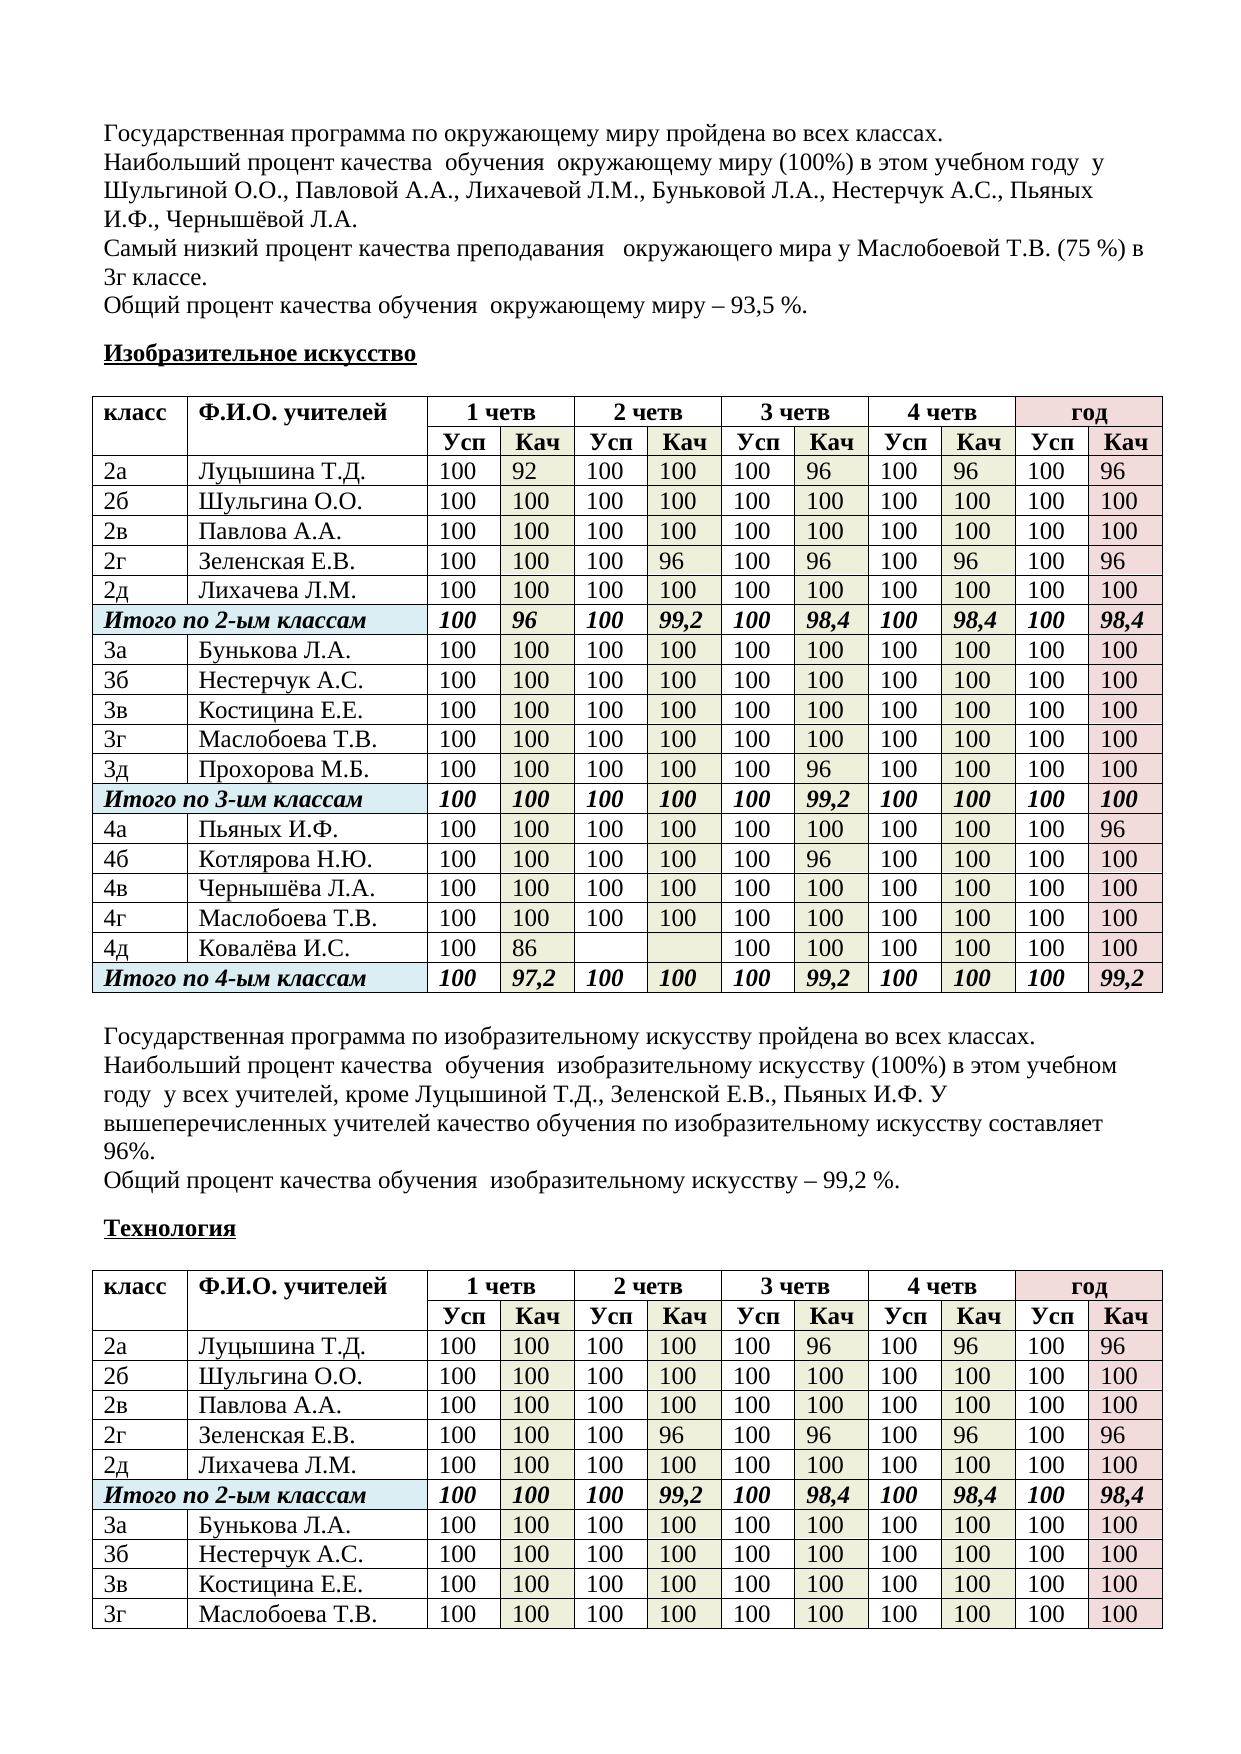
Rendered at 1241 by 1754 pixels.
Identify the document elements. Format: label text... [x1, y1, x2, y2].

table_cell 100 [648, 1391, 721, 1419]
table_cell 100 [1016, 903, 1088, 932]
table_cell 100 [1016, 665, 1088, 694]
table_cell 100 [869, 963, 941, 992]
table_cell 100 [722, 605, 794, 634]
table_cell 100 [501, 1361, 574, 1389]
table_cell 100 [869, 1331, 941, 1360]
table_cell 100 [648, 695, 721, 723]
table_cell 100 [869, 1391, 941, 1419]
table_cell 100 [428, 1450, 500, 1479]
table_cell 98,4 [1089, 605, 1162, 634]
table_cell 100 [648, 456, 721, 485]
table_cell 3в [93, 695, 187, 723]
table_cell Кач [648, 427, 721, 455]
table_cell 3г [93, 1599, 187, 1628]
table_cell Луцышина Т.Д. [188, 456, 427, 485]
table_cell 100 [795, 576, 868, 604]
table_cell 100 [942, 1361, 1015, 1389]
table_cell 100 [501, 814, 574, 843]
table_cell 100 [942, 903, 1015, 932]
table_cell 100 [1016, 754, 1088, 783]
table_cell 100 [648, 844, 721, 872]
table_cell 100 [575, 605, 647, 634]
table_cell 100 [575, 903, 647, 932]
table_cell 100 [501, 874, 574, 902]
table_header 2 четв [575, 1271, 721, 1300]
table_cell 100 [1089, 754, 1162, 783]
table_cell 100 [428, 665, 500, 694]
table_cell 100 [501, 1450, 574, 1479]
table_cell 100 [795, 1540, 868, 1568]
table_cell 100 [795, 635, 868, 664]
table_cell 100 [869, 1540, 941, 1568]
table_cell 100 [428, 874, 500, 902]
table_cell Усп [575, 427, 647, 455]
table_cell Усп [1016, 1301, 1088, 1330]
table_cell 100 [428, 903, 500, 932]
table_cell 100 [648, 903, 721, 932]
table_cell 100 [795, 665, 868, 694]
table_cell 4б [93, 844, 187, 872]
table_cell Костицина Е.Е. [188, 1569, 427, 1598]
table_cell 4в [93, 874, 187, 902]
table_header год [1016, 397, 1162, 426]
table_cell 100 [722, 844, 794, 872]
table_cell 100 [428, 725, 500, 753]
table_cell 100 [722, 1450, 794, 1479]
table_cell 100 [1089, 844, 1162, 872]
table_cell 100 [1089, 725, 1162, 753]
table_cell 100 [575, 546, 647, 574]
table_cell Усп [869, 427, 941, 455]
table_cell 100 [575, 1361, 647, 1389]
table_cell 100 [869, 903, 941, 932]
table_cell 100 [575, 874, 647, 902]
table_cell 100 [942, 1540, 1015, 1568]
table_cell 100 [501, 1569, 574, 1598]
table_cell 100 [428, 754, 500, 783]
table_cell 100 [869, 1510, 941, 1538]
table_cell 100 [722, 456, 794, 485]
table_cell 100 [1016, 1331, 1088, 1360]
table_cell 100 [942, 1510, 1015, 1538]
table_header 4 четв [869, 1271, 1015, 1300]
table_cell Кач [1089, 427, 1162, 455]
table_cell 100 [428, 1540, 500, 1568]
table_cell Итого по 4-ым классам [93, 963, 427, 992]
table_cell 96 [648, 1420, 721, 1449]
table_cell 100 [722, 1420, 794, 1449]
table_cell 3д [93, 754, 187, 783]
table_cell 100 [575, 576, 647, 604]
table_cell 100 [722, 1569, 794, 1598]
table_cell Ковалёва И.С. [188, 933, 427, 962]
table_cell 100 [1089, 1599, 1162, 1628]
table_cell Бунькова Л.А. [188, 635, 427, 664]
table_cell 100 [1089, 1569, 1162, 1598]
table_cell 100 [942, 814, 1015, 843]
table_cell Нестерчук А.С. [188, 1540, 427, 1568]
table_cell 100 [575, 456, 647, 485]
table_cell Усп [722, 1301, 794, 1330]
table_cell 100 [1016, 576, 1088, 604]
table_cell 100 [1016, 605, 1088, 634]
table_cell 100 [1089, 486, 1162, 515]
table_cell 100 [428, 814, 500, 843]
text Наибольший процент качества обучения окружающему миру (100%) в этом учебном году у Шульгиной О.О., Павловой А.А., Лихачевой Л.М., Буньковой Л.А., Нестерчук А.С., Пьяных И.Ф., Чернышёвой Л.А. [103, 147, 1152, 233]
table_cell 100 [795, 1569, 868, 1598]
table_cell 100 [795, 1450, 868, 1479]
table_cell 100 [428, 963, 500, 992]
table_cell Кач [942, 1301, 1015, 1330]
table_cell 100 [575, 754, 647, 783]
table_cell Маслобоева Т.В. [188, 1599, 427, 1628]
table_cell 100 [795, 725, 868, 753]
table_cell 97,2 [501, 963, 574, 992]
table_cell 100 [722, 665, 794, 694]
table_cell 100 [575, 1599, 647, 1628]
table_cell 2д [93, 1450, 187, 1479]
table_cell 96 [795, 456, 868, 485]
text Самый низкий процент качества преподавания окружающего мира у Маслобоевой Т.В. (75 %) в 3г классе. [103, 233, 1152, 291]
table_cell 100 [575, 784, 647, 813]
table_cell 100 [648, 784, 721, 813]
table_cell 100 [1089, 695, 1162, 723]
table_header 1 четв [428, 1271, 574, 1300]
table_cell 100 [575, 814, 647, 843]
table_cell Шульгина О.О. [188, 1361, 427, 1389]
table_cell 2г [93, 1420, 187, 1449]
table_cell 96 [795, 1331, 868, 1360]
table_cell 100 [1016, 933, 1088, 962]
table_cell Лихачева Л.М. [188, 576, 427, 604]
table_cell Павлова А.А. [188, 516, 427, 545]
table_cell 100 [501, 635, 574, 664]
text Государственная программа по изобразительному искусству пройдена во всех классах. [103, 1021, 1152, 1050]
table_cell 100 [942, 576, 1015, 604]
text Технология [103, 1213, 1152, 1242]
table_cell 100 [428, 1420, 500, 1449]
table_cell Кач [501, 1301, 574, 1330]
table_cell 3б [93, 1540, 187, 1568]
table_cell 100 [575, 1510, 647, 1538]
table_cell 100 [1016, 456, 1088, 485]
table_cell 100 [575, 844, 647, 872]
table_cell 100 [648, 486, 721, 515]
table_cell 100 [648, 576, 721, 604]
table_header год [1016, 1271, 1162, 1300]
table_cell 100 [795, 874, 868, 902]
table_cell Кач [795, 427, 868, 455]
table_cell 100 [1016, 844, 1088, 872]
table_cell 100 [942, 725, 1015, 753]
text Общий процент качества обучения окружающему миру – 93,5 %. [103, 291, 1152, 319]
table_cell 100 [1089, 874, 1162, 902]
table_cell Кач [795, 1301, 868, 1330]
table_cell 96 [1089, 546, 1162, 574]
table_cell 100 [501, 784, 574, 813]
table_cell 100 [1089, 665, 1162, 694]
table_cell 100 [795, 814, 868, 843]
table_cell 100 [428, 576, 500, 604]
table_cell 100 [648, 635, 721, 664]
table_cell 2в [93, 516, 187, 545]
table_cell 100 [869, 1480, 941, 1509]
table_header класс [93, 397, 187, 455]
table_cell 100 [648, 1599, 721, 1628]
table_cell 100 [648, 1569, 721, 1598]
table_cell 96 [1089, 456, 1162, 485]
table_cell 100 [648, 1540, 721, 1568]
table_cell Кач [942, 427, 1015, 455]
table_cell 98,4 [1089, 1480, 1162, 1509]
table_cell 100 [648, 1361, 721, 1389]
table_cell 100 [1016, 516, 1088, 545]
table_cell 100 [575, 516, 647, 545]
table_cell 100 [795, 1361, 868, 1389]
table_cell 100 [501, 546, 574, 574]
table_cell 100 [1089, 1450, 1162, 1479]
table_cell 100 [795, 933, 868, 962]
table_cell 100 [722, 635, 794, 664]
table_cell 100 [722, 486, 794, 515]
table_cell 100 [428, 695, 500, 723]
table_cell 100 [1016, 486, 1088, 515]
table_cell 100 [501, 725, 574, 753]
table_cell 100 [1016, 1569, 1088, 1598]
table_cell 100 [428, 605, 500, 634]
table_cell 96 [942, 1331, 1015, 1360]
table_cell 99,2 [795, 784, 868, 813]
table_cell 100 [501, 754, 574, 783]
table_cell 100 [942, 1599, 1015, 1628]
table_cell 96 [501, 605, 574, 634]
table_cell 100 [942, 963, 1015, 992]
table_cell 100 [501, 1331, 574, 1360]
table_cell 3в [93, 1569, 187, 1598]
table_cell 100 [722, 1391, 794, 1419]
table_cell 100 [648, 725, 721, 753]
table_cell 3а [93, 635, 187, 664]
table_cell 96 [942, 456, 1015, 485]
table_cell Прохорова М.Б. [188, 754, 427, 783]
table_cell 100 [869, 665, 941, 694]
table_cell 100 [575, 963, 647, 992]
table_cell 100 [795, 1510, 868, 1538]
table_cell Лихачева Л.М. [188, 1450, 427, 1479]
table_cell 100 [869, 784, 941, 813]
table_cell 100 [722, 546, 794, 574]
table_cell 100 [1089, 784, 1162, 813]
table_cell 100 [648, 665, 721, 694]
table_cell 100 [869, 844, 941, 872]
table_cell 100 [942, 874, 1015, 902]
table_cell 100 [722, 963, 794, 992]
table_cell Луцышина Т.Д. [188, 1331, 427, 1360]
table_cell 99,2 [1089, 963, 1162, 992]
table_cell 100 [795, 486, 868, 515]
table_cell Нестерчук А.С. [188, 665, 427, 694]
table_cell 100 [722, 516, 794, 545]
table_cell 100 [869, 1569, 941, 1598]
table_cell 100 [501, 1480, 574, 1509]
table_cell 100 [869, 456, 941, 485]
table_cell 100 [1089, 1510, 1162, 1538]
table_header 3 четв [722, 397, 868, 426]
table_cell 100 [869, 605, 941, 634]
table_cell Итого по 3-им классам [93, 784, 427, 813]
table_cell 100 [1016, 963, 1088, 992]
table_cell 100 [575, 1391, 647, 1419]
table_cell 100 [942, 516, 1015, 545]
table_cell 100 [501, 665, 574, 694]
table_cell Маслобоева Т.В. [188, 725, 427, 753]
table_cell Котлярова Н.Ю. [188, 844, 427, 872]
text Общий процент качества обучения изобразительному искусству – 99,2 %. [103, 1165, 1152, 1194]
table_cell Усп [1016, 427, 1088, 455]
table_cell 2а [93, 1331, 187, 1360]
table_cell 96 [1089, 814, 1162, 843]
table_cell Итого по 2-ым классам [93, 1480, 427, 1509]
table_cell Костицина Е.Е. [188, 695, 427, 723]
table_cell 100 [722, 814, 794, 843]
table_cell 100 [428, 486, 500, 515]
table_cell 3г [93, 725, 187, 753]
table_cell 100 [1016, 1540, 1088, 1568]
table_cell 100 [1016, 1391, 1088, 1419]
table_cell 100 [575, 1331, 647, 1360]
table_cell 100 [1016, 1420, 1088, 1449]
table_cell 100 [1016, 1450, 1088, 1479]
table_cell 100 [575, 1569, 647, 1598]
table_cell 96 [1089, 1420, 1162, 1449]
table_cell 100 [428, 516, 500, 545]
table_cell 2в [93, 1391, 187, 1419]
table_header 3 четв [722, 1271, 868, 1300]
table_header Ф.И.О. учителей [188, 397, 427, 455]
table_cell Усп [428, 427, 500, 455]
table_cell 100 [722, 1510, 794, 1538]
table_cell Усп [428, 1301, 500, 1330]
table_cell 100 [1089, 1391, 1162, 1419]
table_cell 100 [722, 576, 794, 604]
table_cell 100 [501, 844, 574, 872]
table_cell 100 [1016, 814, 1088, 843]
table_cell 100 [428, 546, 500, 574]
table_cell 2а [93, 456, 187, 485]
table_cell 100 [795, 695, 868, 723]
table_cell 100 [1089, 903, 1162, 932]
table_cell 100 [428, 1361, 500, 1389]
table_cell 100 [428, 456, 500, 485]
text Изобразительное искусство [103, 338, 1152, 367]
table_cell 100 [869, 516, 941, 545]
table_cell [575, 933, 647, 962]
table_cell 100 [869, 874, 941, 902]
table_cell 100 [501, 1540, 574, 1568]
table_cell 100 [795, 1391, 868, 1419]
table_cell 96 [942, 546, 1015, 574]
table_cell 100 [869, 933, 941, 962]
table_cell 100 [942, 695, 1015, 723]
table_cell 100 [575, 1450, 647, 1479]
table_cell 100 [942, 1391, 1015, 1419]
table_cell 100 [722, 903, 794, 932]
table_cell 100 [1089, 516, 1162, 545]
table_cell 100 [1016, 546, 1088, 574]
table_cell 100 [648, 1450, 721, 1479]
table_cell 100 [1016, 1510, 1088, 1538]
table_cell 100 [722, 933, 794, 962]
table_cell 99,2 [648, 1480, 721, 1509]
table_cell 100 [869, 725, 941, 753]
table_cell Усп [722, 427, 794, 455]
table_cell 100 [722, 1540, 794, 1568]
text Наибольший процент качества обучения изобразительному искусству (100%) в этом учебном году у всех учителей, кроме Луцышиной Т.Д., Зеленской Е.В., Пьяных И.Ф. У вышеперечисленных учителей качество обучения по изобразительному искусству составляет 96%. [103, 1050, 1152, 1165]
table_cell 92 [501, 456, 574, 485]
table_cell 100 [501, 1599, 574, 1628]
table_cell 100 [1089, 635, 1162, 664]
table_cell 100 [942, 754, 1015, 783]
table_cell 100 [795, 903, 868, 932]
table_cell 100 [942, 1569, 1015, 1598]
table_cell Маслобоева Т.В. [188, 903, 427, 932]
table_header 2 четв [575, 397, 721, 426]
table_cell 96 [648, 546, 721, 574]
table_cell 100 [575, 486, 647, 515]
table_cell 3а [93, 1510, 187, 1538]
table_cell 100 [428, 784, 500, 813]
table_cell 100 [575, 1540, 647, 1568]
table_cell 100 [428, 1599, 500, 1628]
table_cell Кач [648, 1301, 721, 1330]
table_cell 100 [1089, 576, 1162, 604]
table_cell 100 [942, 933, 1015, 962]
table_cell 100 [942, 665, 1015, 694]
table_cell 100 [575, 635, 647, 664]
table_header 4 четв [869, 397, 1015, 426]
table_cell 100 [428, 933, 500, 962]
table_cell 100 [428, 1331, 500, 1360]
table_cell 96 [795, 546, 868, 574]
table_cell 99,2 [648, 605, 721, 634]
table_cell 100 [648, 874, 721, 902]
table_cell 100 [722, 1361, 794, 1389]
table_cell Кач [501, 427, 574, 455]
table_cell 96 [795, 844, 868, 872]
table_cell 100 [501, 576, 574, 604]
table_cell 100 [942, 486, 1015, 515]
table_cell Итого по 2-ым классам [93, 605, 427, 634]
table_cell 100 [869, 546, 941, 574]
table_cell 4г [93, 903, 187, 932]
table_cell 100 [869, 1450, 941, 1479]
table_cell 4а [93, 814, 187, 843]
table_cell 2б [93, 486, 187, 515]
table_cell 100 [501, 1510, 574, 1538]
table_cell 100 [722, 695, 794, 723]
table_cell Кач [1089, 1301, 1162, 1330]
table_cell 100 [869, 695, 941, 723]
table_cell 100 [869, 486, 941, 515]
table_cell 100 [648, 754, 721, 783]
table_header Ф.И.О. учителей [188, 1271, 427, 1330]
table_cell 100 [1016, 1599, 1088, 1628]
table_cell 96 [1089, 1331, 1162, 1360]
table_cell 100 [869, 635, 941, 664]
table_cell 2д [93, 576, 187, 604]
table_cell 100 [1016, 725, 1088, 753]
table_cell 100 [428, 635, 500, 664]
table_cell 100 [869, 754, 941, 783]
table_cell 100 [869, 1599, 941, 1628]
table_cell Зеленская Е.В. [188, 1420, 427, 1449]
table_cell 100 [575, 1480, 647, 1509]
table_cell Бунькова Л.А. [188, 1510, 427, 1538]
table_cell 100 [428, 844, 500, 872]
table_cell 96 [942, 1420, 1015, 1449]
table_header 1 четв [428, 397, 574, 426]
table_cell 100 [795, 1599, 868, 1628]
table_cell 99,2 [795, 963, 868, 992]
table_cell Шульгина О.О. [188, 486, 427, 515]
table_cell 96 [795, 1420, 868, 1449]
table_cell 100 [648, 963, 721, 992]
text Государственная программа по окружающему миру пройдена во всех классах. [103, 118, 1152, 147]
table_cell 100 [1016, 1361, 1088, 1389]
table_cell 100 [575, 695, 647, 723]
table_cell 100 [722, 1331, 794, 1360]
table_cell 100 [428, 1391, 500, 1419]
table_cell 98,4 [942, 605, 1015, 634]
table_cell 3б [93, 665, 187, 694]
table_cell 98,4 [795, 605, 868, 634]
table_cell 100 [1089, 1361, 1162, 1389]
table_cell 100 [722, 754, 794, 783]
table_cell 100 [1016, 635, 1088, 664]
table_cell 100 [575, 665, 647, 694]
table_cell 100 [648, 1510, 721, 1538]
table_cell Зеленская Е.В. [188, 546, 427, 574]
table_cell 100 [501, 903, 574, 932]
table_header класс [93, 1271, 187, 1330]
table_cell 100 [942, 1450, 1015, 1479]
table_cell 100 [869, 814, 941, 843]
table_cell 100 [1016, 1480, 1088, 1509]
table_cell 100 [1016, 695, 1088, 723]
table_cell 100 [1016, 784, 1088, 813]
table_cell 100 [1089, 933, 1162, 962]
table_cell 100 [575, 725, 647, 753]
table_cell 100 [501, 1391, 574, 1419]
table_cell 100 [1089, 1540, 1162, 1568]
table_cell 100 [501, 486, 574, 515]
table_cell Усп [575, 1301, 647, 1330]
table_cell 4д [93, 933, 187, 962]
table_cell 100 [722, 725, 794, 753]
table_cell 100 [428, 1569, 500, 1598]
table_cell 100 [501, 695, 574, 723]
table_cell 100 [648, 1331, 721, 1360]
table_cell 98,4 [942, 1480, 1015, 1509]
table_cell 100 [869, 1361, 941, 1389]
table_cell 2г [93, 546, 187, 574]
table_cell 100 [575, 1420, 647, 1449]
table_cell Павлова А.А. [188, 1391, 427, 1419]
table_cell 100 [722, 874, 794, 902]
table_cell 100 [942, 635, 1015, 664]
table_cell 100 [795, 516, 868, 545]
table_cell [648, 933, 721, 962]
table_cell 100 [428, 1480, 500, 1509]
table_cell 100 [501, 516, 574, 545]
table_cell Чернышёва Л.А. [188, 874, 427, 902]
table_cell 98,4 [795, 1480, 868, 1509]
table_cell 100 [501, 1420, 574, 1449]
table_cell 100 [648, 516, 721, 545]
table_cell 100 [942, 844, 1015, 872]
table_cell 100 [942, 784, 1015, 813]
table_cell 100 [648, 814, 721, 843]
table_cell Усп [869, 1301, 941, 1330]
table_cell 100 [869, 1420, 941, 1449]
table_cell 100 [1016, 874, 1088, 902]
table_cell 100 [722, 1480, 794, 1509]
table_cell 100 [869, 576, 941, 604]
table_cell 100 [722, 784, 794, 813]
table_cell 100 [428, 1510, 500, 1538]
table_cell 86 [501, 933, 574, 962]
table_cell Пьяных И.Ф. [188, 814, 427, 843]
table_cell 96 [795, 754, 868, 783]
table_cell 100 [722, 1599, 794, 1628]
table_cell 2б [93, 1361, 187, 1389]
